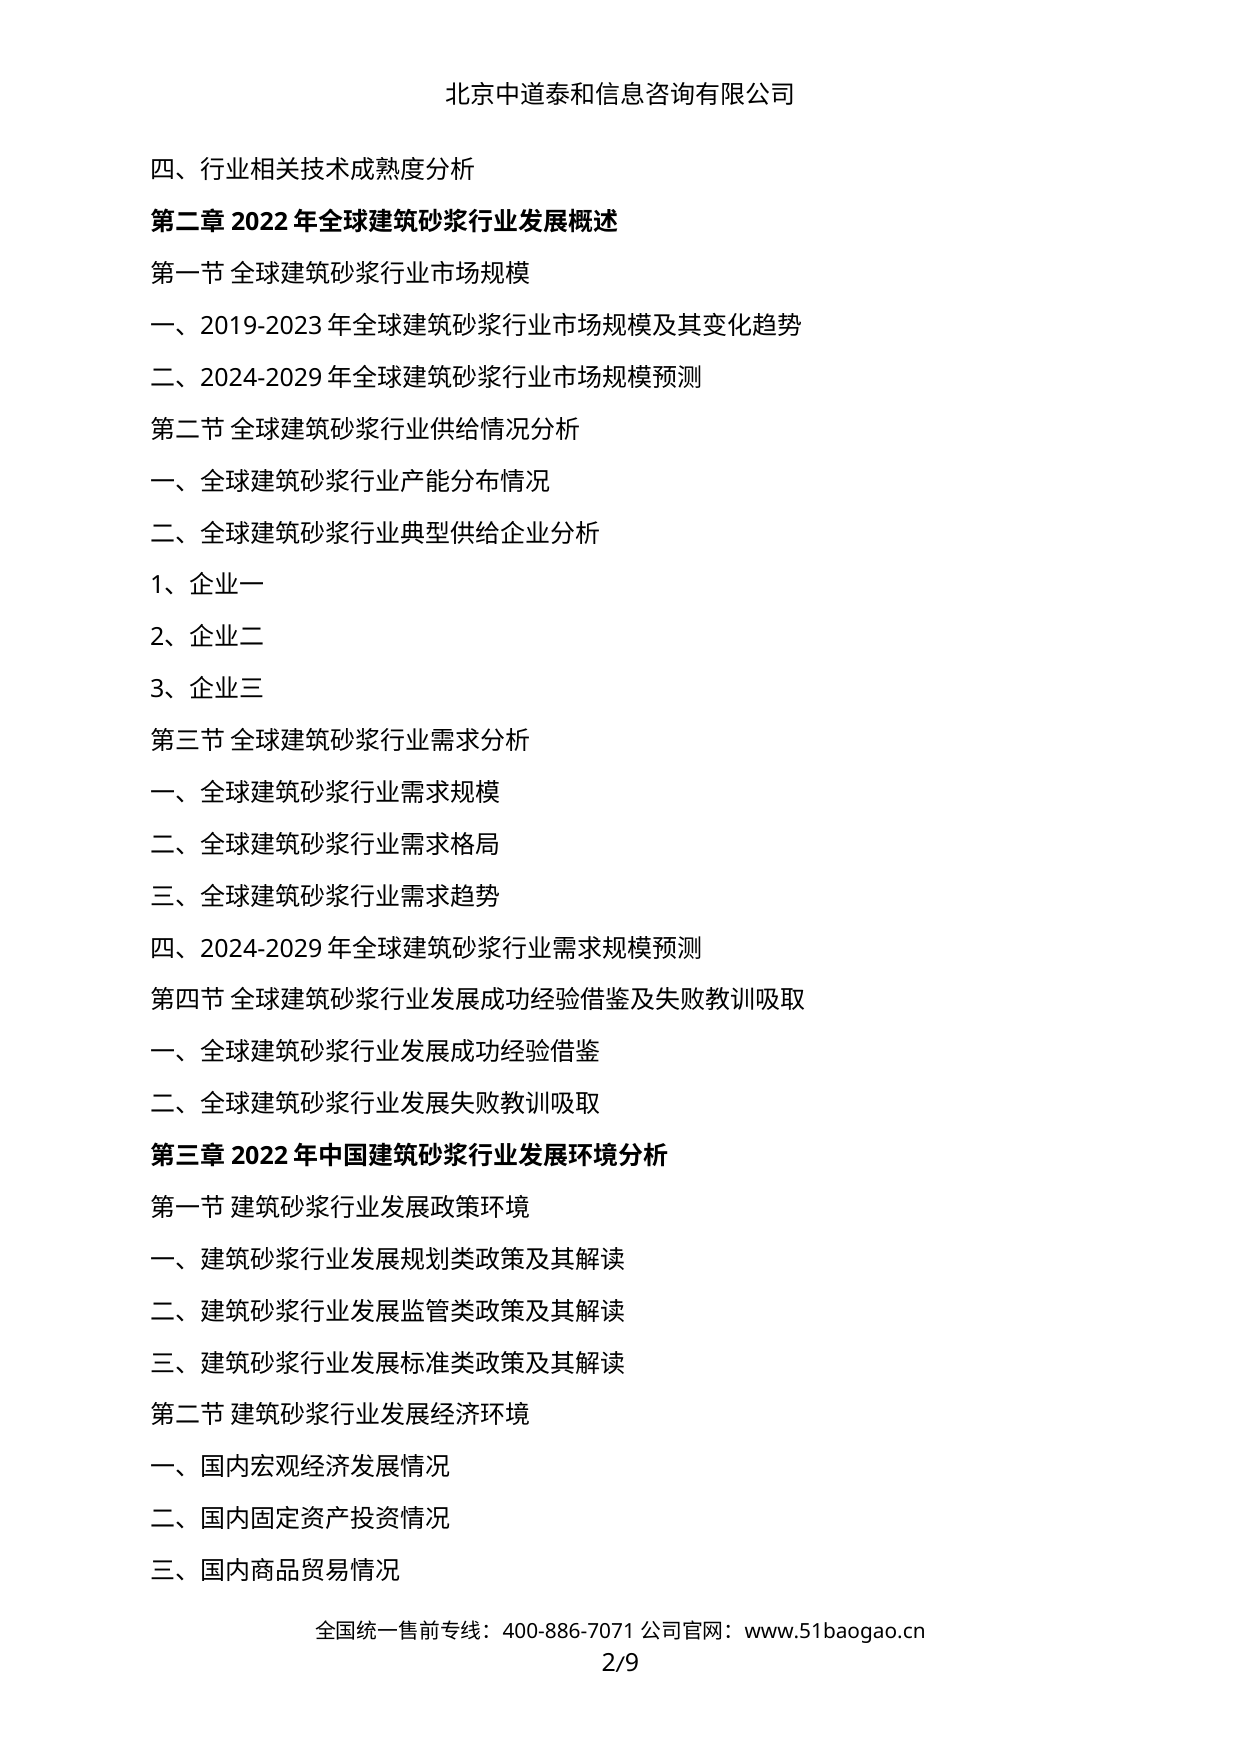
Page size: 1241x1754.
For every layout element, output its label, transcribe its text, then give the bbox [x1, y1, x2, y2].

text 三、全球建筑砂浆行业需求趋势 [150, 876, 1090, 912]
text 第一节 建筑砂浆行业发展政策环境 [150, 1187, 1090, 1224]
text 第二节 全球建筑砂浆行业供给情况分析 [150, 409, 1090, 446]
text 二、全球建筑砂浆行业发展失败教训吸取 [150, 1084, 1090, 1120]
text 二、建筑砂浆行业发展监管类政策及其解读 [150, 1291, 1090, 1327]
text 3、企业三 [150, 669, 1090, 705]
text 2、企业二 [150, 617, 1090, 653]
text 一、2019-2023年全球建筑砂浆行业市场规模及其变化趋势 [150, 306, 1090, 342]
text 二、2024-2029年全球建筑砂浆行业市场规模预测 [150, 357, 1090, 394]
text 二、全球建筑砂浆行业典型供给企业分析 [150, 513, 1090, 549]
text 一、全球建筑砂浆行业产能分布情况 [150, 461, 1090, 497]
text 第三章 2022年中国建筑砂浆行业发展环境分析 [150, 1136, 1090, 1172]
text 四、行业相关技术成熟度分析 [150, 150, 1090, 186]
text 二、国内固定资产投资情况 [150, 1499, 1090, 1535]
text 第三节 全球建筑砂浆行业需求分析 [150, 721, 1090, 757]
text 三、建筑砂浆行业发展标准类政策及其解读 [150, 1343, 1090, 1379]
text 1、企业一 [150, 565, 1090, 601]
text 第四节 全球建筑砂浆行业发展成功经验借鉴及失败教训吸取 [150, 980, 1090, 1016]
text 一、国内宏观经济发展情况 [150, 1447, 1090, 1483]
text 一、建筑砂浆行业发展规划类政策及其解读 [150, 1239, 1090, 1276]
text 第二节 建筑砂浆行业发展经济环境 [150, 1395, 1090, 1431]
text 第一节 全球建筑砂浆行业市场规模 [150, 254, 1090, 290]
text 一、全球建筑砂浆行业发展成功经验借鉴 [150, 1032, 1090, 1068]
text 一、全球建筑砂浆行业需求规模 [150, 772, 1090, 809]
text 二、全球建筑砂浆行业需求格局 [150, 824, 1090, 861]
text 三、国内商品贸易情况 [150, 1551, 1090, 1587]
text 第二章 2022年全球建筑砂浆行业发展概述 [150, 202, 1090, 238]
text 四、2024-2029年全球建筑砂浆行业需求规模预测 [150, 928, 1090, 964]
